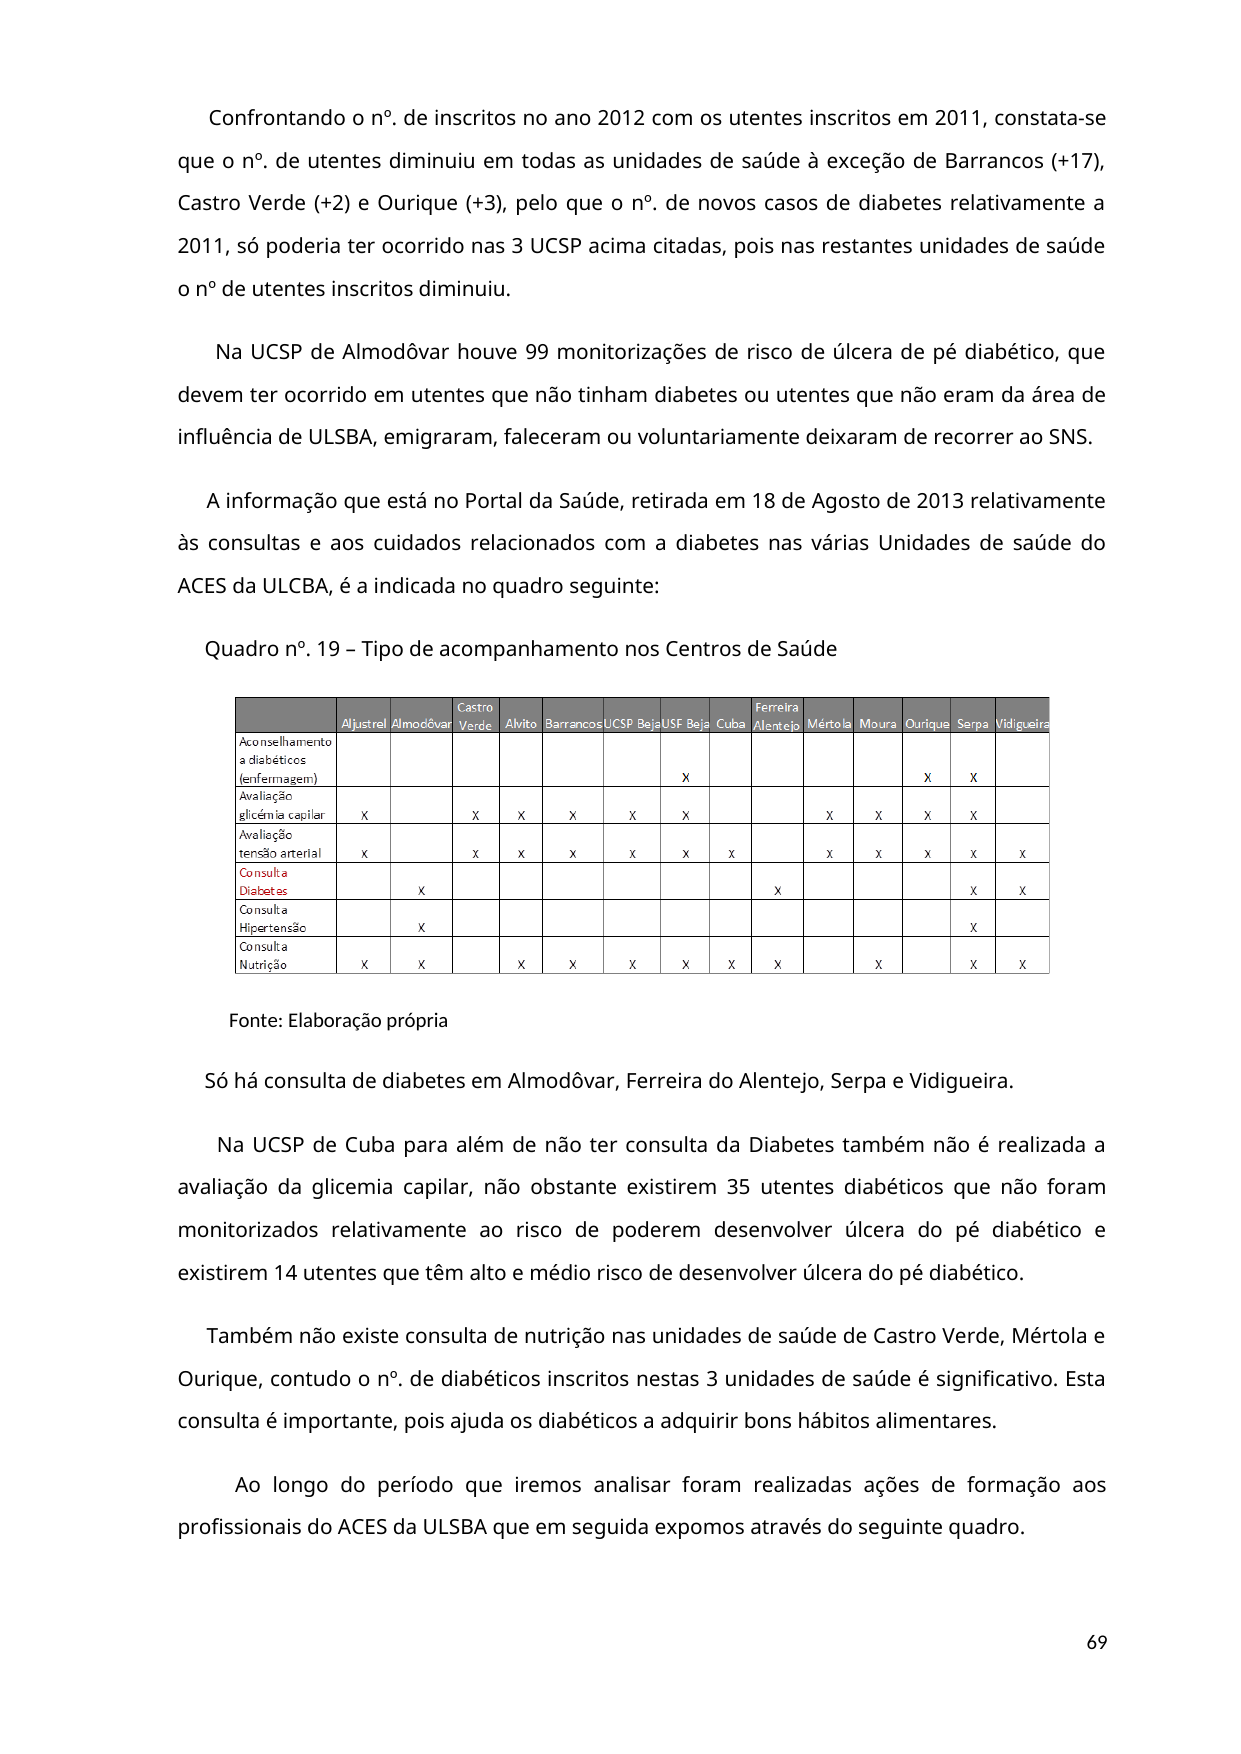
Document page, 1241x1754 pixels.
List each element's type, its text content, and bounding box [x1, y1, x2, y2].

text Só há consulta de diabetes em Almodôvar, Ferreira do Alentejo, Serpa e Vidigueira. [177, 1066, 1107, 1095]
text A informação que está no Portal da Saúde, retirada em 18 de Agosto de 2013 relativamente às consultas e aos cuidados relacionados com a diabetes nas várias Unidades de saúde do ACES da ULCBA, é a indicada no quadro seguinte: [177, 486, 1107, 599]
text Na UCSP de Almodôvar houve 99 monitorizações de risco de úlcera de pé diabético, que devem ter ocorrido em utentes que não tinham diabetes ou utentes que não eram da área de influência de ULSBA, emigraram, faleceram ou voluntariamente deixaram de recorrer ao SNS. [177, 337, 1107, 451]
text Quadro nº. 19 – Tipo de acompanhamento nos Centros de Saúde [177, 634, 1107, 663]
text Fonte: Elaboração própria [177, 1007, 1107, 1033]
text Confrontando o nº. de inscritos no ano 2012 com os utentes inscritos em 2011, constata-se que o nº. de utentes diminuiu em todas as unidades de saúde à exceção de Barrancos (+17), Castro Verde (+2) e Ourique (+3), pelo que o nº. de novos casos de diabetes relativamente a 2011, só poderia ter ocorrido nas 3 UCSP acima citadas, pois nas restantes unidades de saúde o nº de utentes inscritos diminuiu. [177, 103, 1107, 302]
text Ao longo do período que iremos analisar foram realizadas ações de formação aos profissionais do ACES da ULSBA que em seguida expomos através do seguinte quadro. [177, 1470, 1107, 1541]
picture [235, 697, 1050, 974]
text Também não existe consulta de nutrição nas unidades de saúde de Castro Verde, Mértola e Ourique, contudo o nº. de diabéticos inscritos nestas 3 unidades de saúde é significativo. Esta consulta é importante, pois ajuda os diabéticos a adquirir bons hábitos alimentares. [177, 1321, 1107, 1435]
text Na UCSP de Cuba para além de não ter consulta da Diabetes também não é realizada a avaliação da glicemia capilar, não obstante existirem 35 utentes diabéticos que não foram monitorizados relativamente ao risco de poderem desenvolver úlcera do pé diabético e existirem 14 utentes que têm alto e médio risco de desenvolver úlcera do pé diabético. [177, 1130, 1107, 1286]
